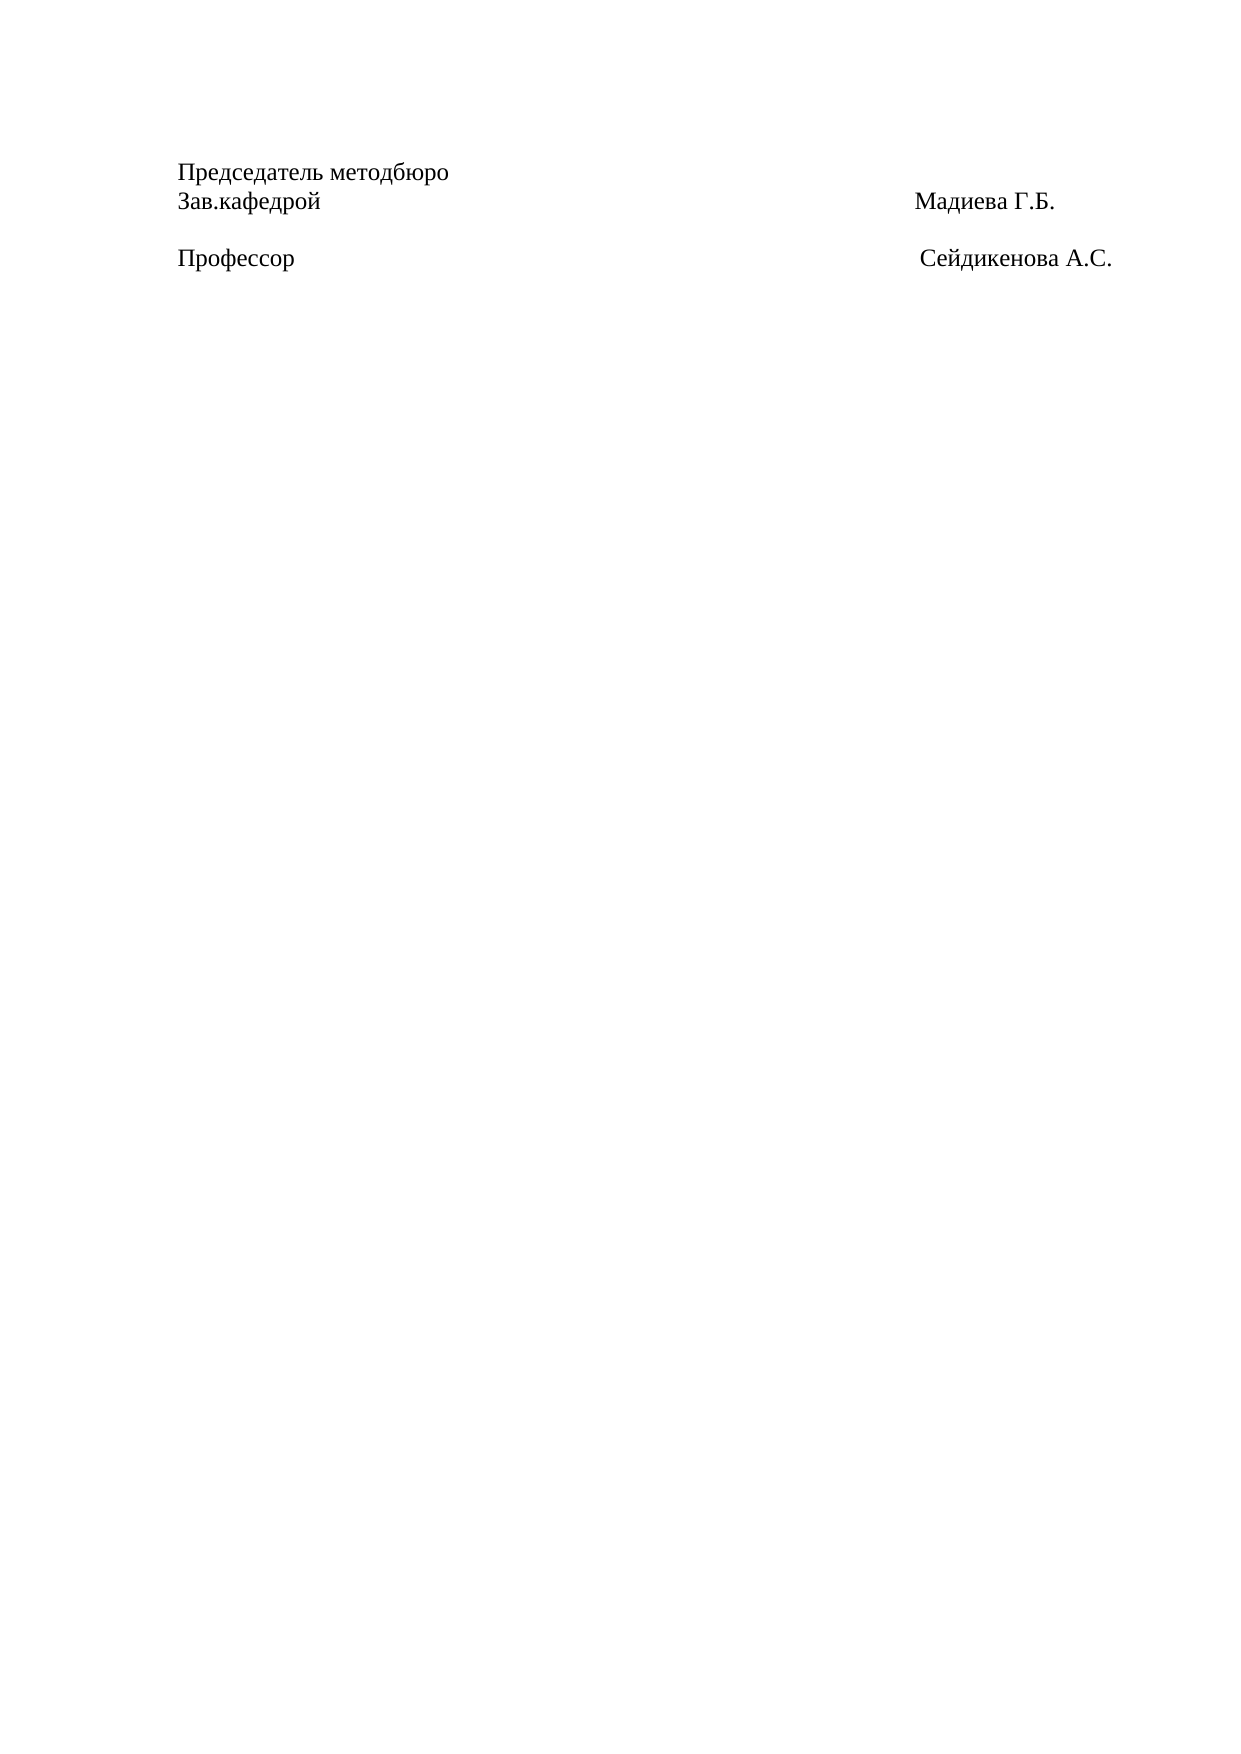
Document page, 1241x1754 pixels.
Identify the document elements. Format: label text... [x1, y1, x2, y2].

text Председатель методбюро [177, 157, 1152, 186]
text Профессор Сейдикенова А.С. [177, 243, 1152, 272]
text Зав.кафедрой Мадиева Г.Б. [177, 186, 1152, 215]
